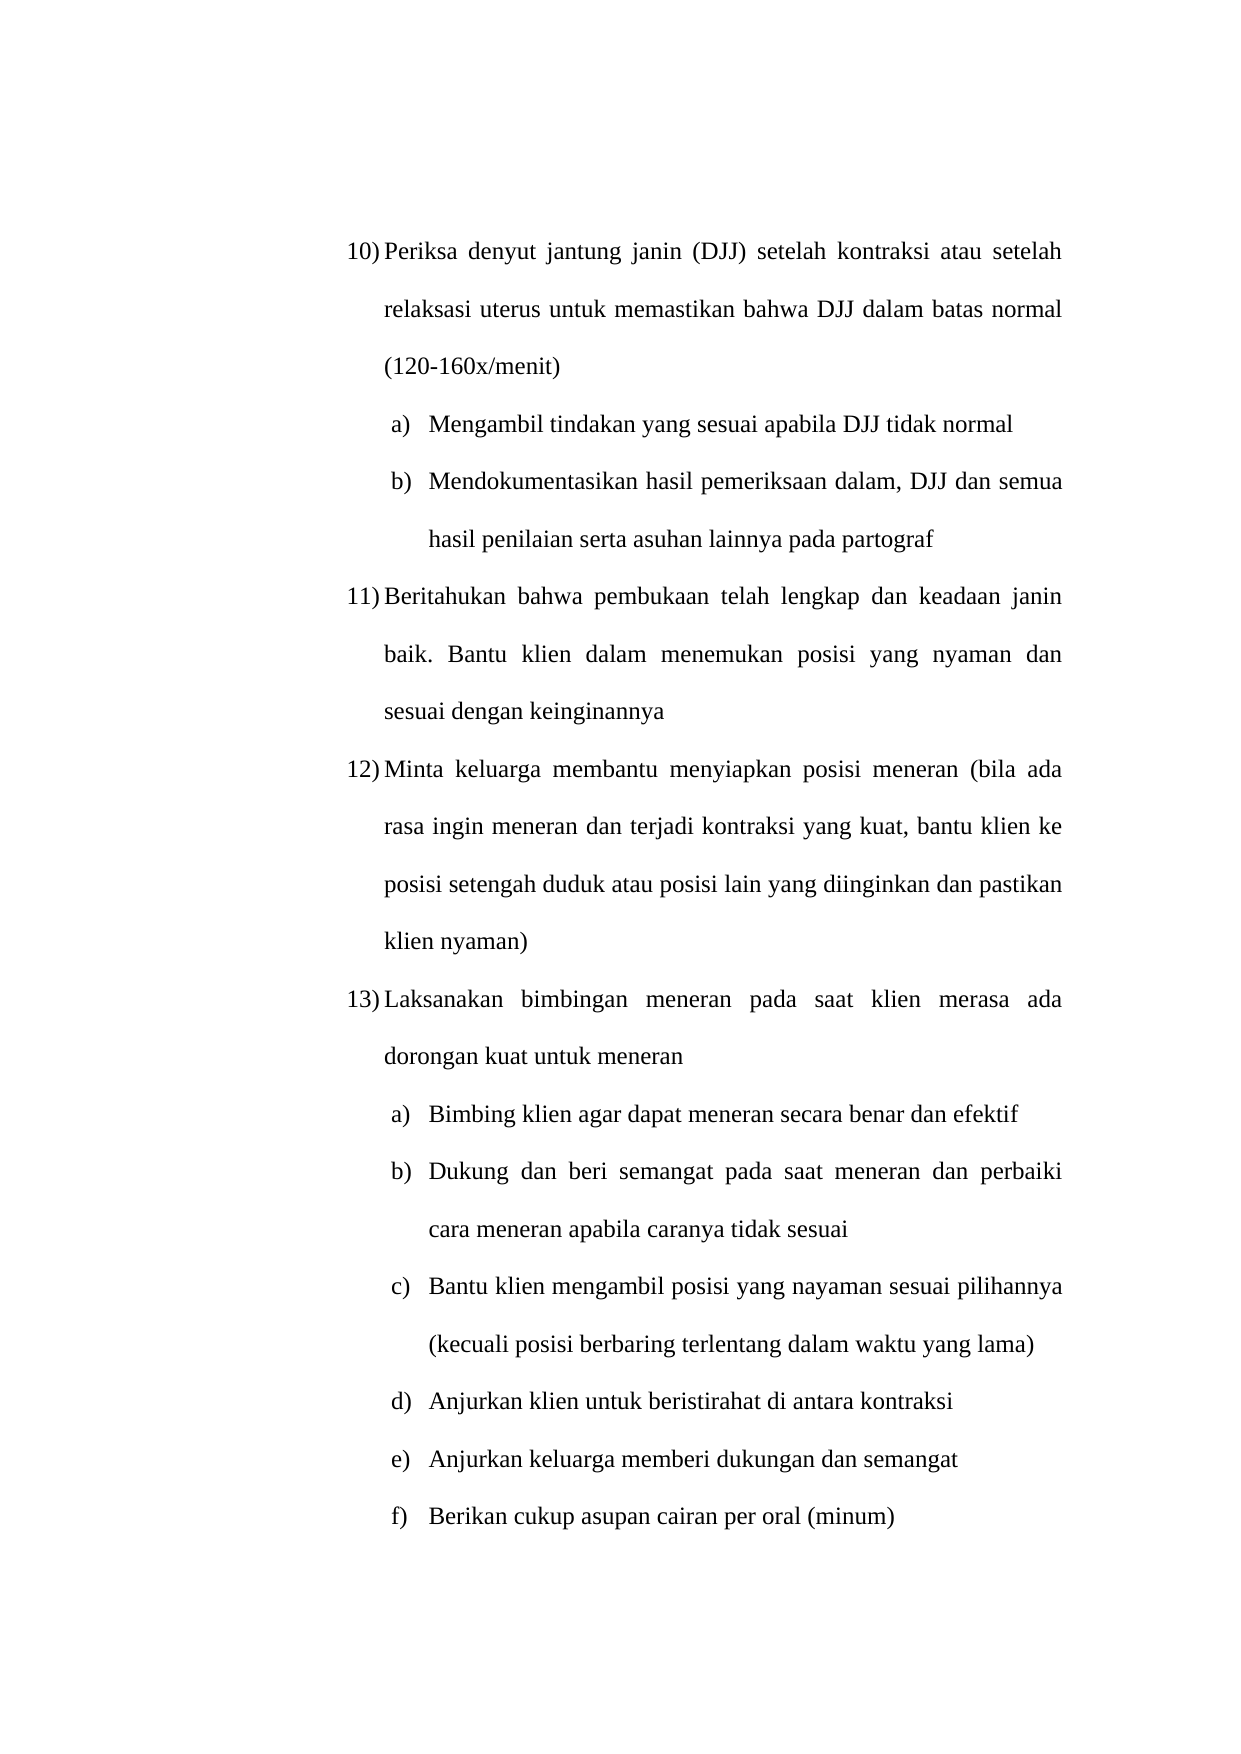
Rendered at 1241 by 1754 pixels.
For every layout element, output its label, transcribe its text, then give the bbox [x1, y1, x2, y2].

list Beritahukan bahwa pembukaan telah lengkap dan keadaan janin baik. Bantu klien dalam menemukan posisi yang nyaman dan sesuai dengan keinginannya [346, 581, 1063, 725]
list Minta keluarga membantu menyiapkan posisi meneran (bila ada rasa ingin meneran dan terjadi kontraksi yang kuat, bantu klien ke posisi setengah duduk atau posisi lain yang diinginkan dan pastikan klien nyaman) [346, 754, 1063, 955]
list Bimbing klien agar dapat meneran secara benar dan efektif [391, 1099, 1063, 1127]
list Periksa denyut jantung janin (DJJ) setelah kontraksi atau setelah relaksasi uterus untuk memastikan bahwa DJJ dalam batas normal (120-160x/menit) [346, 236, 1063, 380]
list Anjurkan klien untuk beristirahat di antara kontraksi [391, 1386, 1063, 1415]
list Mendokumentasikan hasil pemeriksaan dalam, DJJ dan semua hasil penilaian serta asuhan lainnya pada partograf [391, 466, 1063, 552]
list Anjurkan keluarga memberi dukungan dan semangat [391, 1444, 1063, 1472]
list Bantu klien mengambil posisi yang nayaman sesuai pilihannya (kecuali posisi berbaring terlentang dalam waktu yang lama) [391, 1271, 1063, 1357]
list Berikan cukup asupan cairan per oral (minum) [391, 1501, 1063, 1530]
list Mengambil tindakan yang sesuai apabila DJJ tidak normal [391, 409, 1063, 437]
list Laksanakan bimbingan meneran pada saat klien merasa ada dorongan kuat untuk meneran [346, 984, 1063, 1070]
list Dukung dan beri semangat pada saat meneran dan perbaiki cara meneran apabila caranya tidak sesuai [391, 1156, 1063, 1242]
